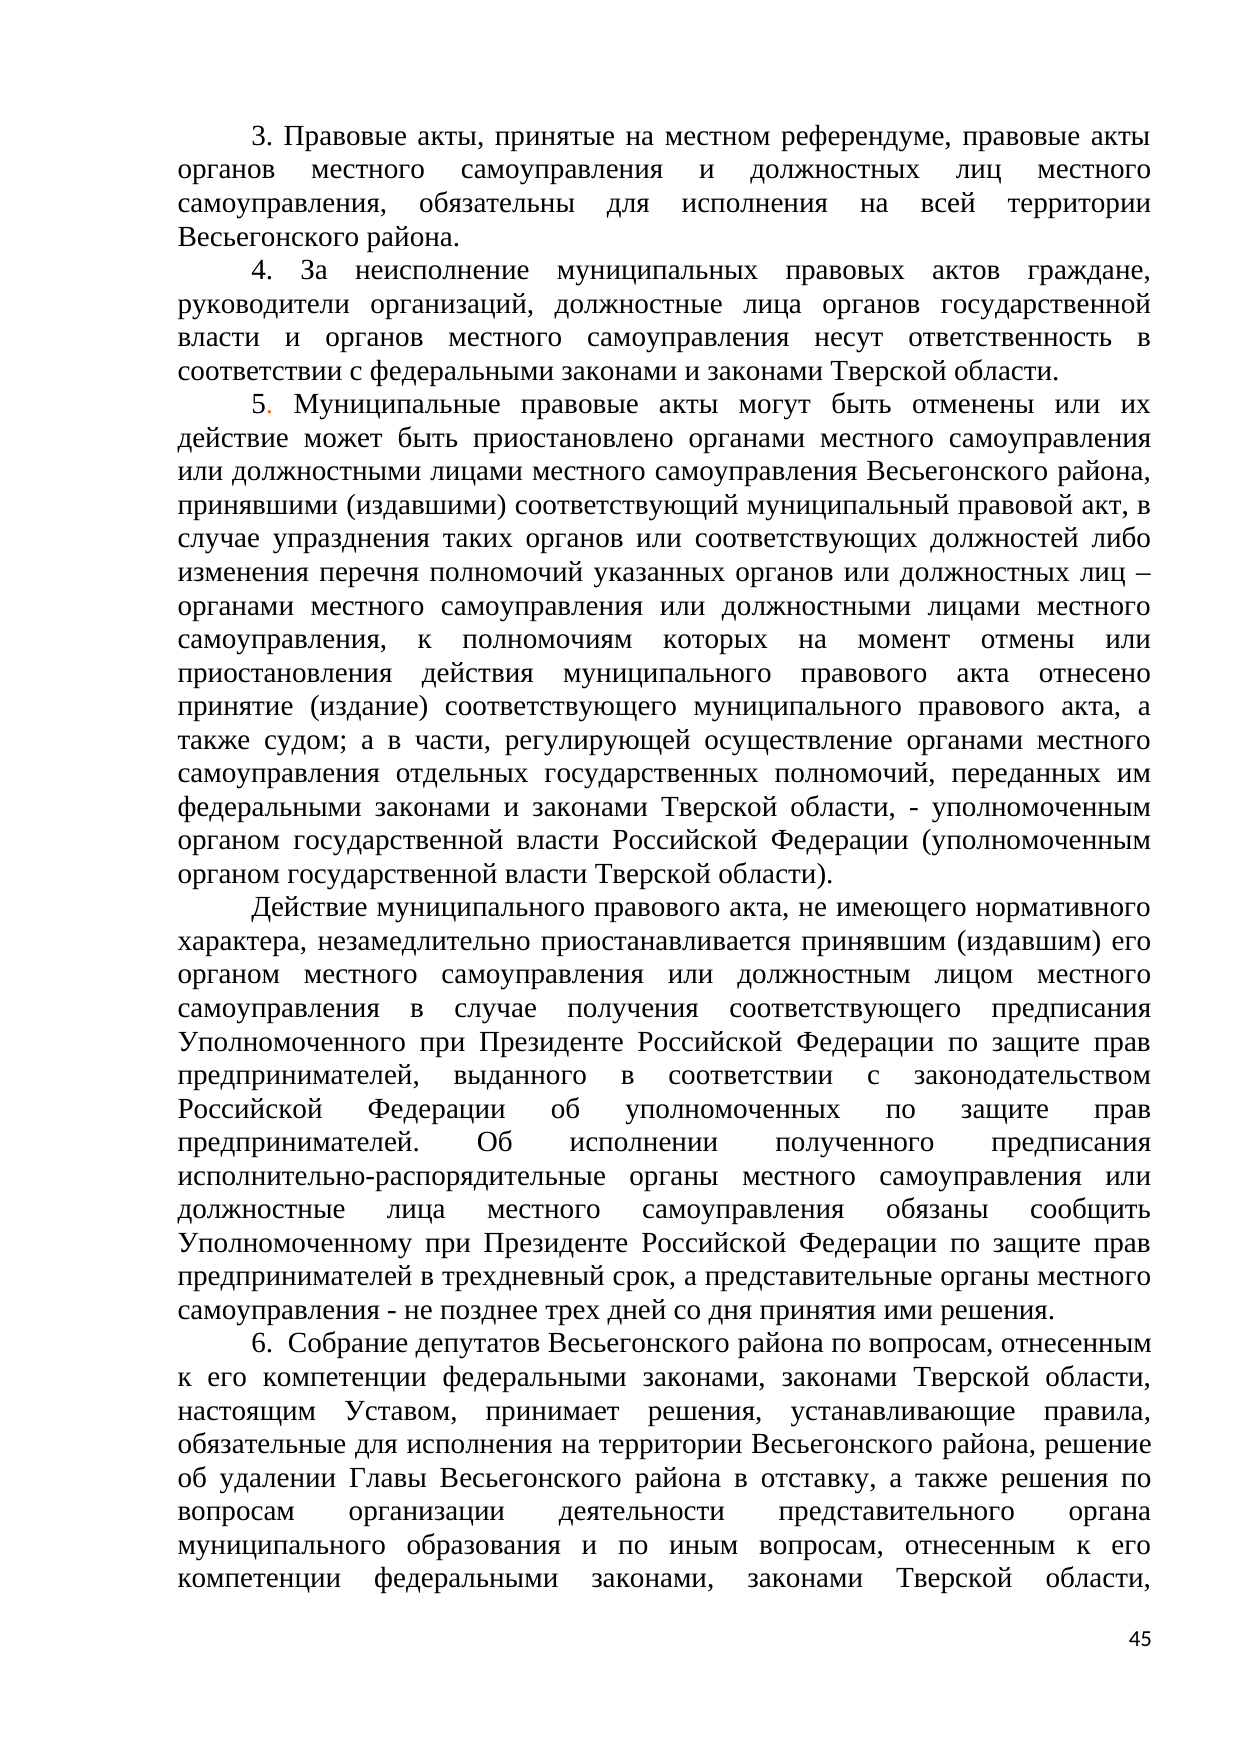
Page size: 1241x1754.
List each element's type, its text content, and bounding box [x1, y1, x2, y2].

text 3. Правовые акты, принятые на местном референдуме, правовые акты органов местного самоуправления и должностных лиц местного самоуправления, обязательны для исполнения на всей территории Весьегонского района. [177, 118, 1152, 252]
text 5. Муниципальные правовые акты могут быть отменены или их действие может быть приостановлено органами местного самоуправления или должностными лицами местного самоуправления Весьегонского района, принявшими (издавшими) соответствующий муниципальный правовой акт, в случае упразднения таких органов или соответствующих должностей либо изменения перечня полномочий указанных органов или должностных лиц – органами местного самоуправления или должностными лицами местного самоуправления, к полномочиям которых на момент отмены или приостановления действия муниципального правового акта отнесено принятие (издание) соответствующего муниципального правового акта, а также судом; а в части, регулирующей осуществление органами местного самоуправления отдельных государственных полномочий, переданных им федеральными законами и законами Тверской области, - уполномоченным органом государственной власти Российской Федерации (уполномоченным органом государственной власти Тверской области). [177, 386, 1152, 889]
text Действие муниципального правового акта, не имеющего нормативного характера, незамедлительно приостанавливается принявшим (издавшим) его органом местного самоуправления или должностным лицом местного самоуправления в случае получения соответствующего предписания Уполномоченного при Президенте Российской Федерации по защите прав предпринимателей, выданного в соответствии с законодательством Российской Федерации об уполномоченных по защите прав предпринимателей. Об исполнении полученного предписания исполнительно-распорядительные органы местного самоуправления или должностные лица местного самоуправления обязаны сообщить Уполномоченному при Президенте Российской Федерации по защите прав предпринимателей в трехдневный срок, а представительные органы местного самоуправления - не позднее трех дней со дня принятия ими решения. [177, 889, 1152, 1326]
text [177, 1326, 1152, 1594]
text 4. За неисполнение муниципальных правовых актов граждане, руководители организаций, должностные лица органов государственной власти и органов местного самоуправления несут ответственность в соответствии с федеральными законами и законами Тверской области. [177, 252, 1152, 386]
